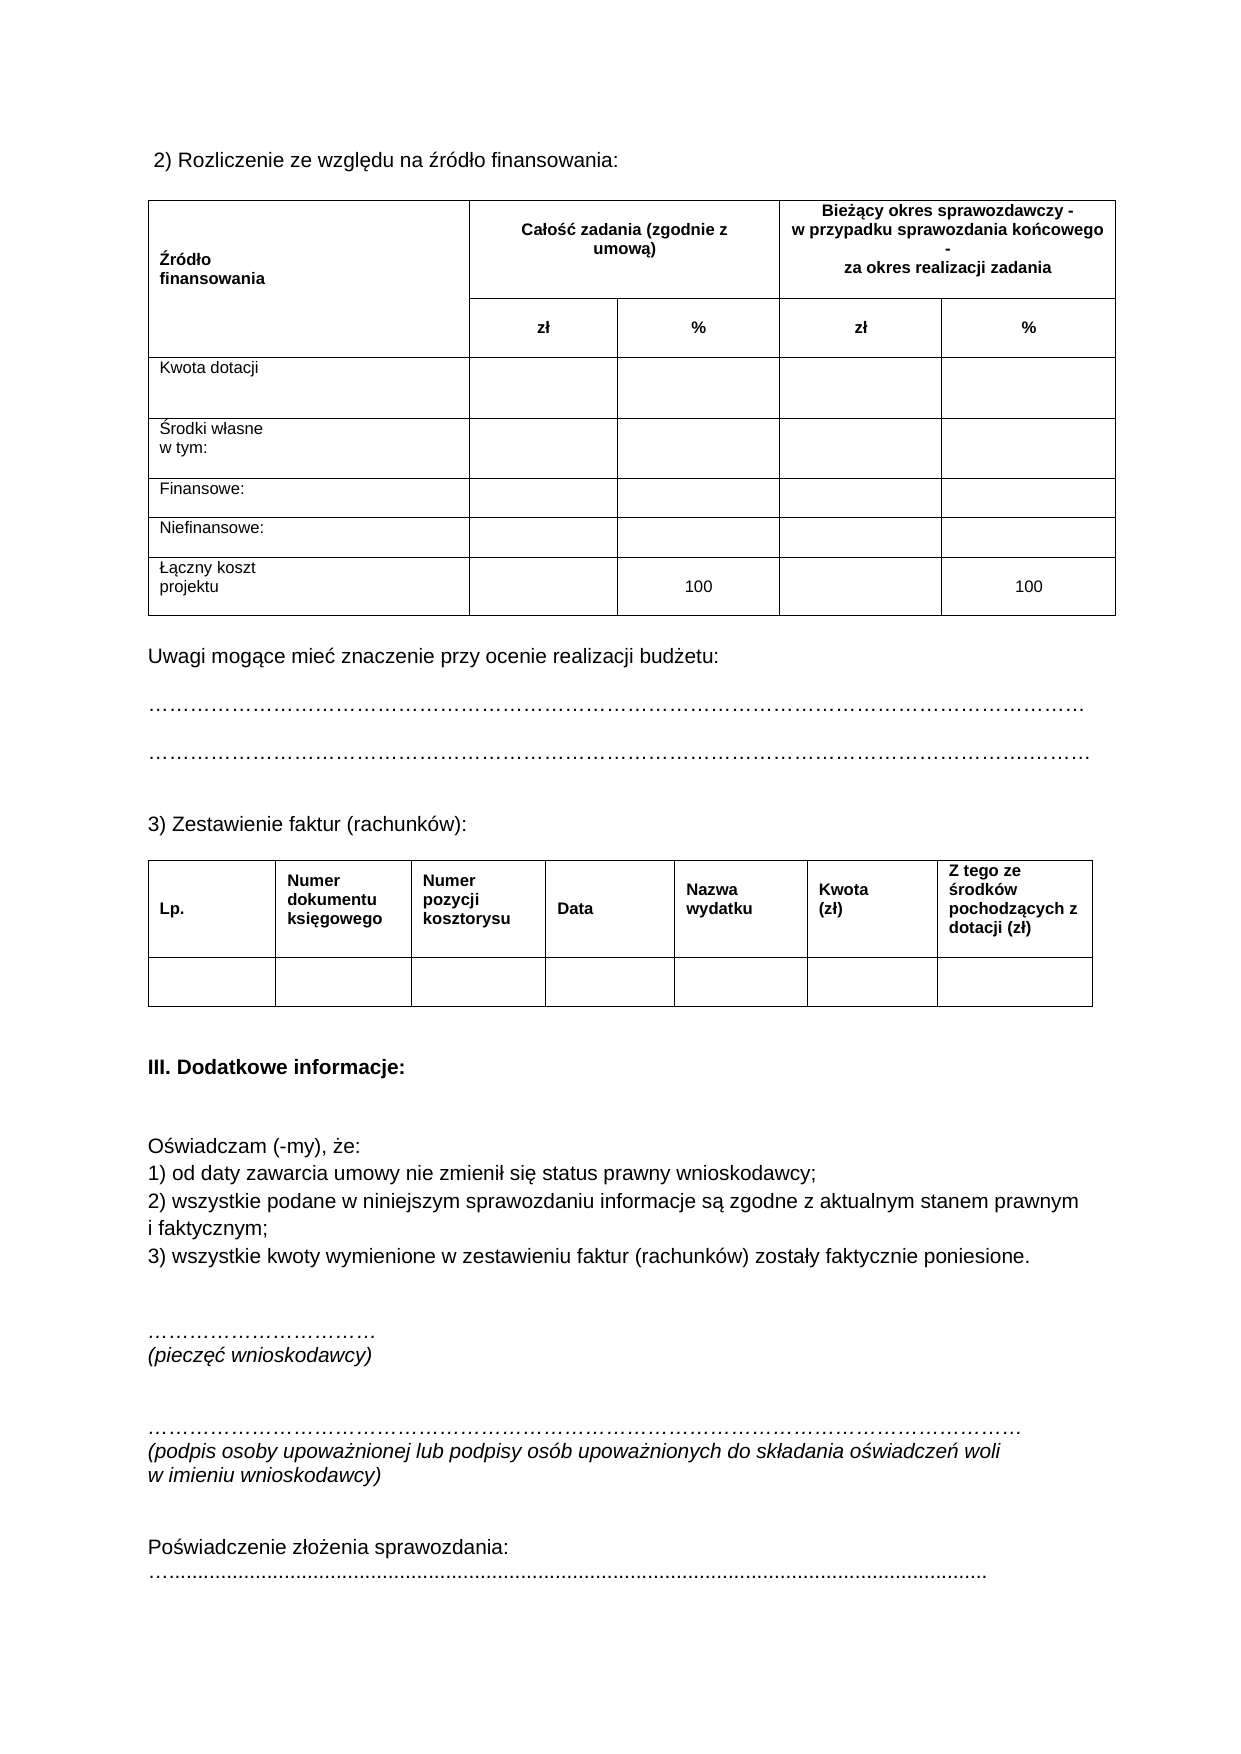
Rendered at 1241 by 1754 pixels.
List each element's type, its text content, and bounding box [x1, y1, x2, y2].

table_cell [675, 958, 807, 1006]
table_cell [470, 419, 617, 478]
table_cell [546, 958, 674, 1006]
table_cell [942, 479, 1115, 517]
text Poświadczenie złożenia sprawozdania: [148, 1534, 1093, 1558]
table_cell 100 [618, 558, 779, 615]
table_cell [470, 358, 617, 418]
table_cell [618, 479, 779, 517]
table_cell Niefinansowe: [149, 518, 469, 557]
text 3) Zestawienie faktur (rachunków): [148, 812, 1093, 836]
text 2) Rozliczenie ze względu na źródło finansowania: [148, 148, 1093, 172]
table_cell Środki własne w tym: [149, 419, 469, 478]
table_cell Łączny koszt projektu [149, 558, 469, 615]
table_cell [618, 358, 779, 418]
table_cell [780, 558, 941, 615]
table_cell [780, 358, 941, 418]
table_cell [470, 518, 617, 557]
text Oświadczam (-my), że: [148, 1133, 1093, 1157]
table_header Numer dokumentu księgowego [276, 861, 411, 957]
table_header Bieżący okres sprawozdawczy - w przypadku sprawozdania końcowego - za okres realizacji zadania [780, 201, 1115, 298]
table_header Z tego ze środków pochodzących z dotacji (zł) [938, 861, 1092, 957]
table_cell [618, 419, 779, 478]
table_cell [412, 958, 545, 1006]
table_header Kwota (zł) [808, 861, 937, 957]
table_cell [942, 358, 1115, 418]
text III. Dodatkowe informacje: [148, 1054, 1093, 1078]
text 1) od daty zawarcia umowy nie zmienił się status prawny wnioskodawcy; [148, 1161, 1093, 1185]
table_cell [780, 479, 941, 517]
table_cell [808, 958, 937, 1006]
table_cell Finansowe: [149, 479, 469, 517]
table_header Źródło finansowania [149, 201, 469, 357]
table_header Lp. [149, 861, 275, 957]
text (pieczęć wnioskodawcy) [148, 1343, 1093, 1367]
table_cell zł [780, 299, 941, 357]
table_header Nazwa wydatku [675, 861, 807, 957]
table_cell Kwota dotacji [149, 358, 469, 418]
table_cell [470, 558, 617, 615]
text ….............................................................................................................................................. [148, 1558, 1093, 1582]
table_cell [470, 479, 617, 517]
table_cell [149, 958, 275, 1006]
text (podpis osoby upoważnionej lub podpisy osób upoważnionych do składania oświadczeń woli w imieniu wnioskodawcy) [148, 1439, 1093, 1487]
table_header Numer pozycji kosztorysu [412, 861, 545, 957]
table_cell % [942, 299, 1115, 357]
table_cell [276, 958, 411, 1006]
table_cell [780, 419, 941, 478]
table_cell [618, 518, 779, 557]
text 3) wszystkie kwoty wymienione w zestawieniu faktur (rachunków) zostały faktycznie poniesione. [148, 1243, 1093, 1267]
text 2) wszystkie podane w niniejszym sprawozdaniu informacje są zgodne z aktualnym stanem prawnym [148, 1188, 1093, 1212]
table_header Całość zadania (zgodnie z umową) [470, 201, 779, 298]
table_cell [780, 518, 941, 557]
text i faktycznym; [148, 1216, 1093, 1240]
table_cell [938, 958, 1092, 1006]
text ……………………………………………………………………………………………………………… [148, 1415, 1093, 1439]
table_cell zł [470, 299, 617, 357]
table_cell [942, 518, 1115, 557]
table_cell % [618, 299, 779, 357]
table_cell [942, 419, 1115, 478]
table_header Data [546, 861, 674, 957]
text …………………………… [148, 1319, 1093, 1343]
text Uwagi mogące mieć znaczenie przy ocenie realizacji budżetu: ……………………………………………………………………………………………………………………………………………………………………………………………………………………………………….……… [148, 644, 1093, 764]
table_cell 100 [942, 558, 1115, 615]
